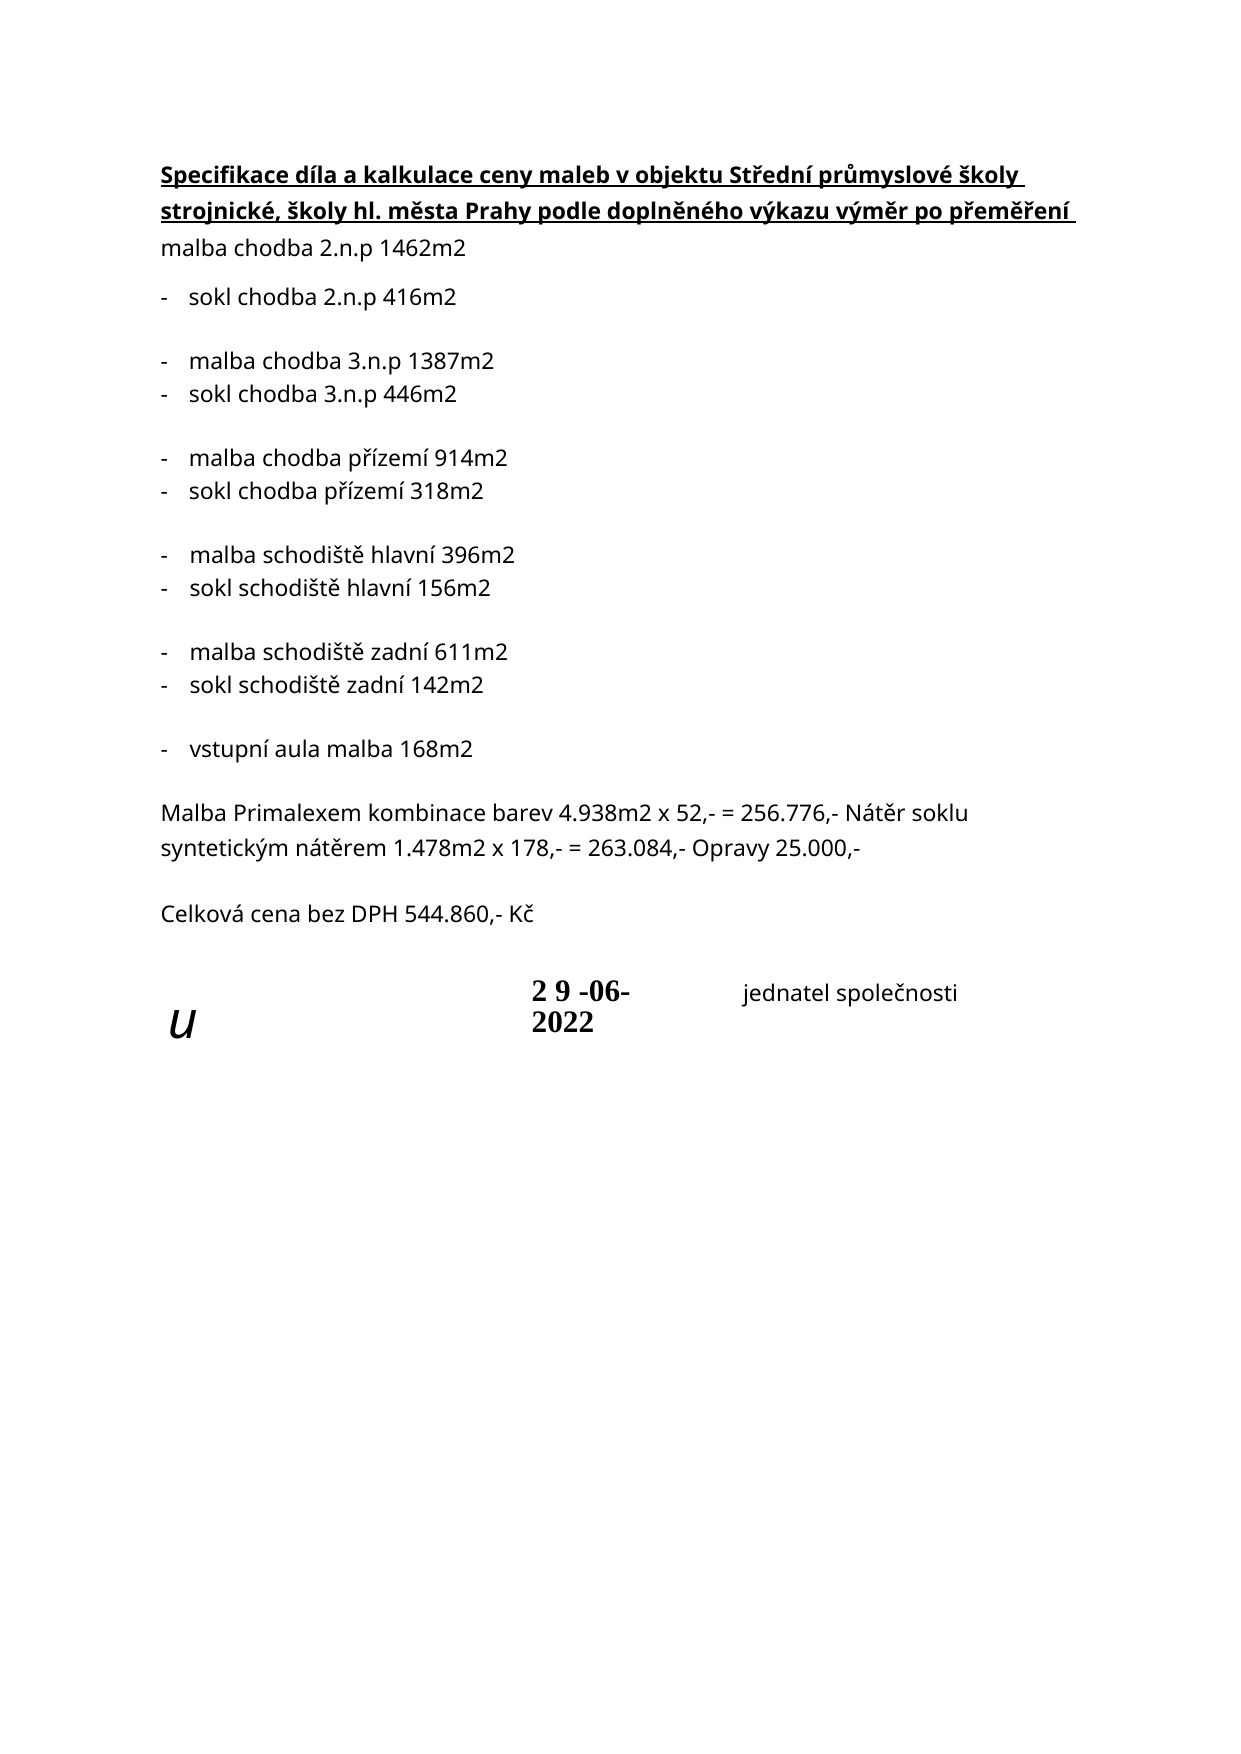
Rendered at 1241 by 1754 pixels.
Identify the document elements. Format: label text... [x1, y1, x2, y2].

list sokl schodiště hlavní 156m2 [160, 578, 1077, 601]
list sokl schodiště zadní 142m2 [160, 675, 1077, 698]
list sokl chodba přízemí 318m2 [160, 481, 1077, 504]
list vstupní aula malba 168m2 [160, 739, 1077, 762]
text Celková cena bez DPH 544.860,- Kč [160, 904, 1077, 927]
text Malba Primalexem kombinace barev 4.938m2 x 52,- = 256.776,- Nátěr soklu syntetickým nátěrem 1.478m2 x 178,- = 263.084,- Opravy 25.000,- [160, 793, 1077, 863]
list sokl chodba 3.n.p 446m2 [160, 384, 1077, 407]
list malba chodba přízemí 914m2 [160, 448, 1077, 471]
list malba schodiště zadní 611m2 [160, 642, 1077, 665]
list malba chodba 3.n.p 1387m2 [160, 351, 1077, 374]
list sokl chodba 2.n.p 416m2 [160, 287, 1077, 309]
text Specifikace díla a kalkulace ceny maleb v objektu Střední průmyslové školy strojnické, školy hl. města Prahy podle doplněného výkazu výměr po přeměření malba chodba 2.n.p 1462m2 [160, 154, 1077, 263]
list malba schodiště hlavní 396m2 [160, 545, 1077, 568]
